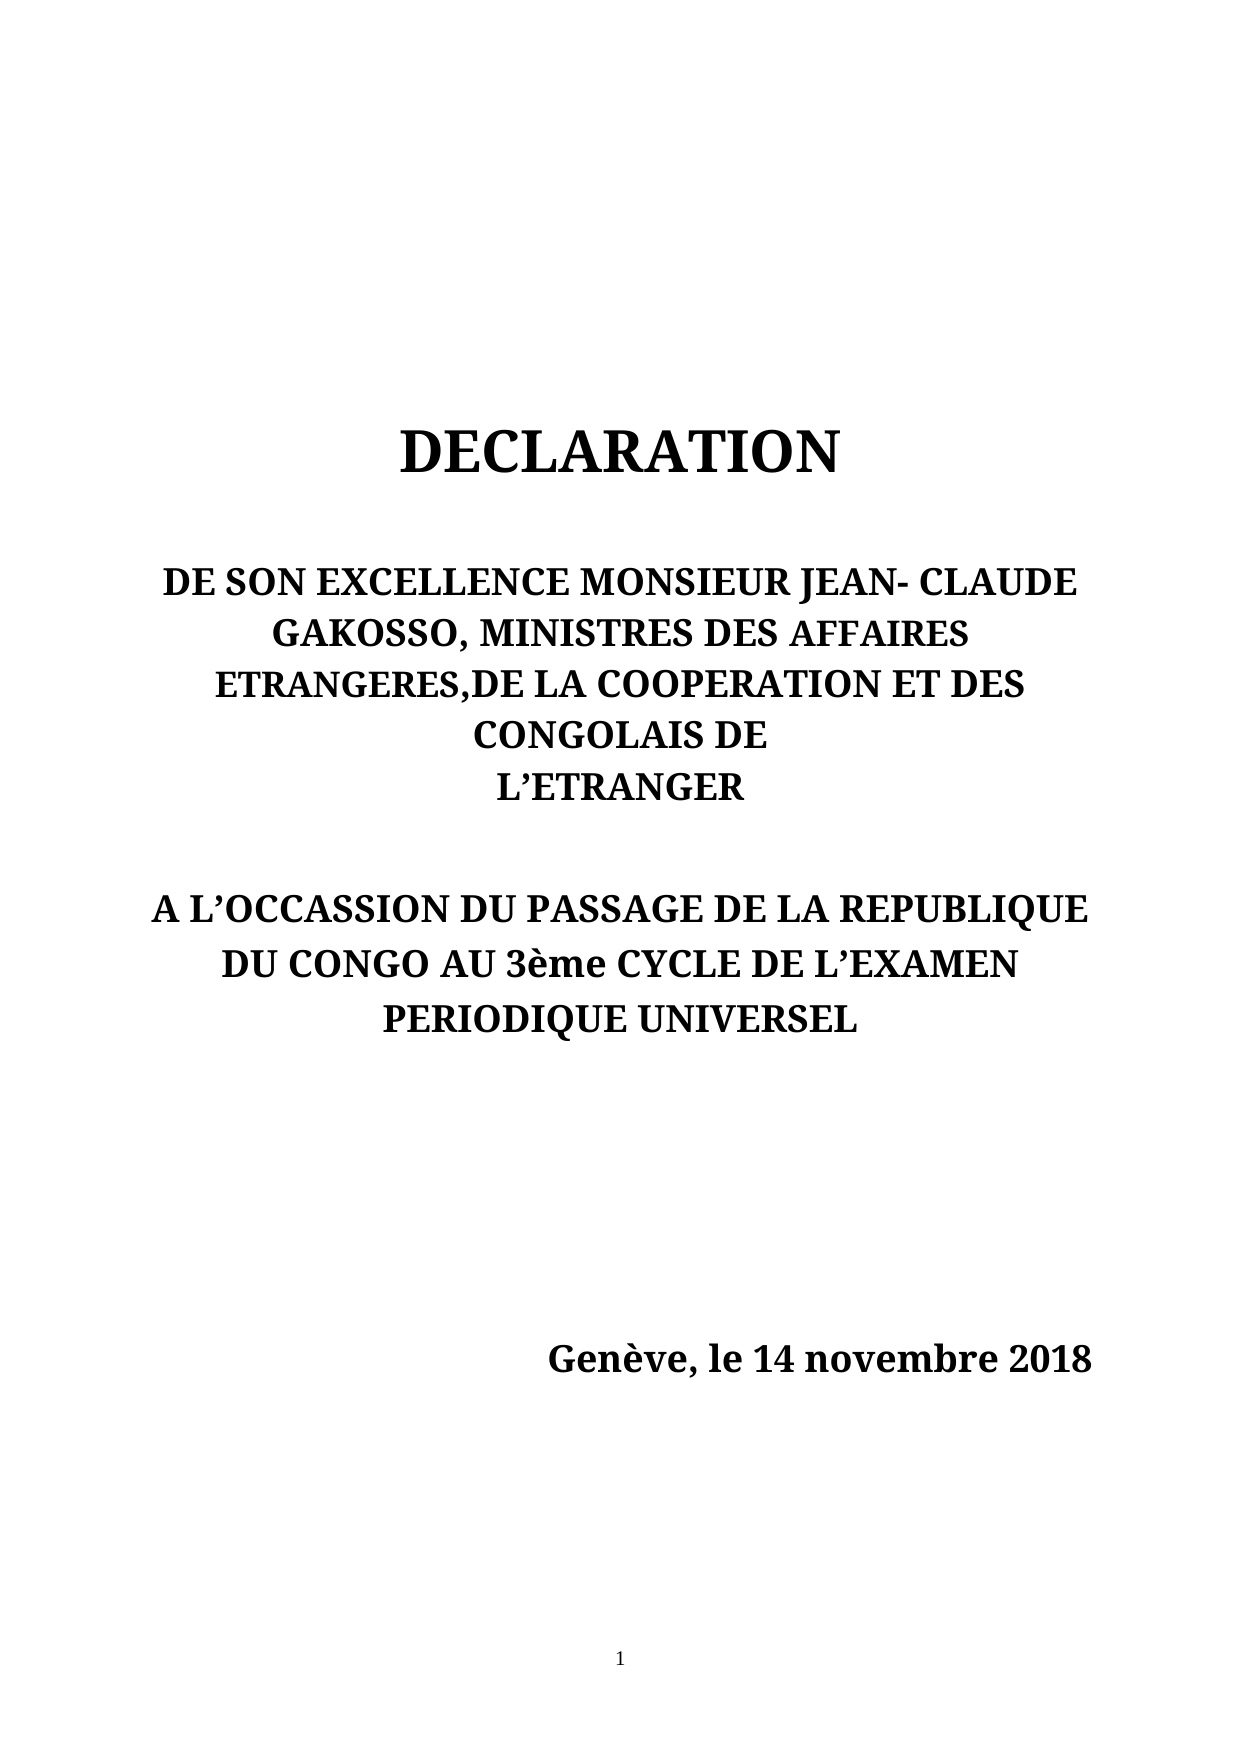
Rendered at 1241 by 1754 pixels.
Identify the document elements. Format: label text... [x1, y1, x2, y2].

text PERIODIQUE UNIVERSEL [148, 992, 1093, 1043]
text DE SON EXCELLENCE MONSIEUR JEAN- CLAUDE GAKOSSO, MINISTRES DES AFFAIRES ETRANGERES,DE LA COOPERATION ET DES CONGOLAIS DE [148, 556, 1093, 760]
text DECLARATION [148, 410, 1093, 489]
text L’ETRANGER [148, 760, 1093, 811]
text Genève, le 14 novembre 2018 [148, 1332, 1093, 1383]
text A L’OCCASSION DU PASSAGE DE LA REPUBLIQUE DU CONGO AU 3ème CYCLE DE L’EXAMEN [148, 882, 1093, 988]
